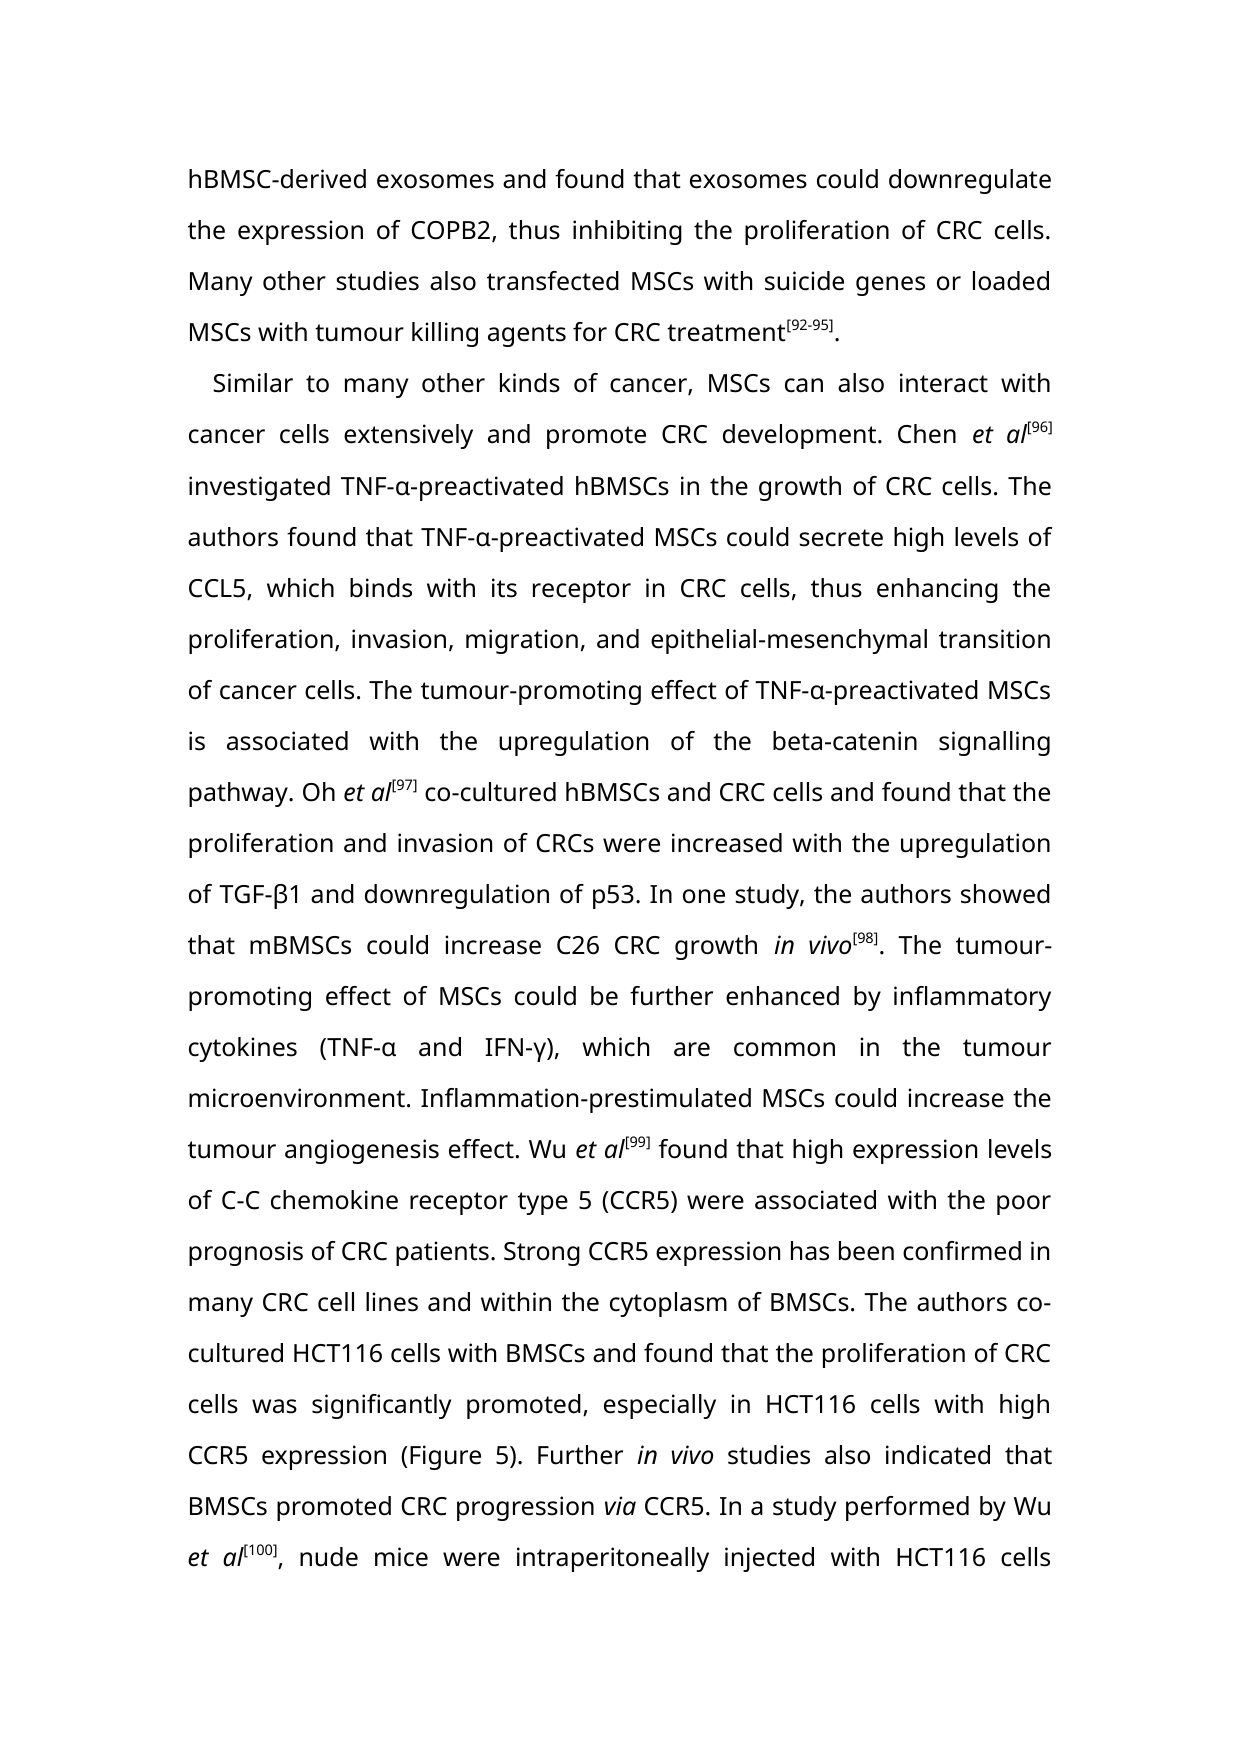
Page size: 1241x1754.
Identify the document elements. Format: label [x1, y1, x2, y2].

text [187, 366, 1053, 1574]
text [187, 162, 1053, 349]
